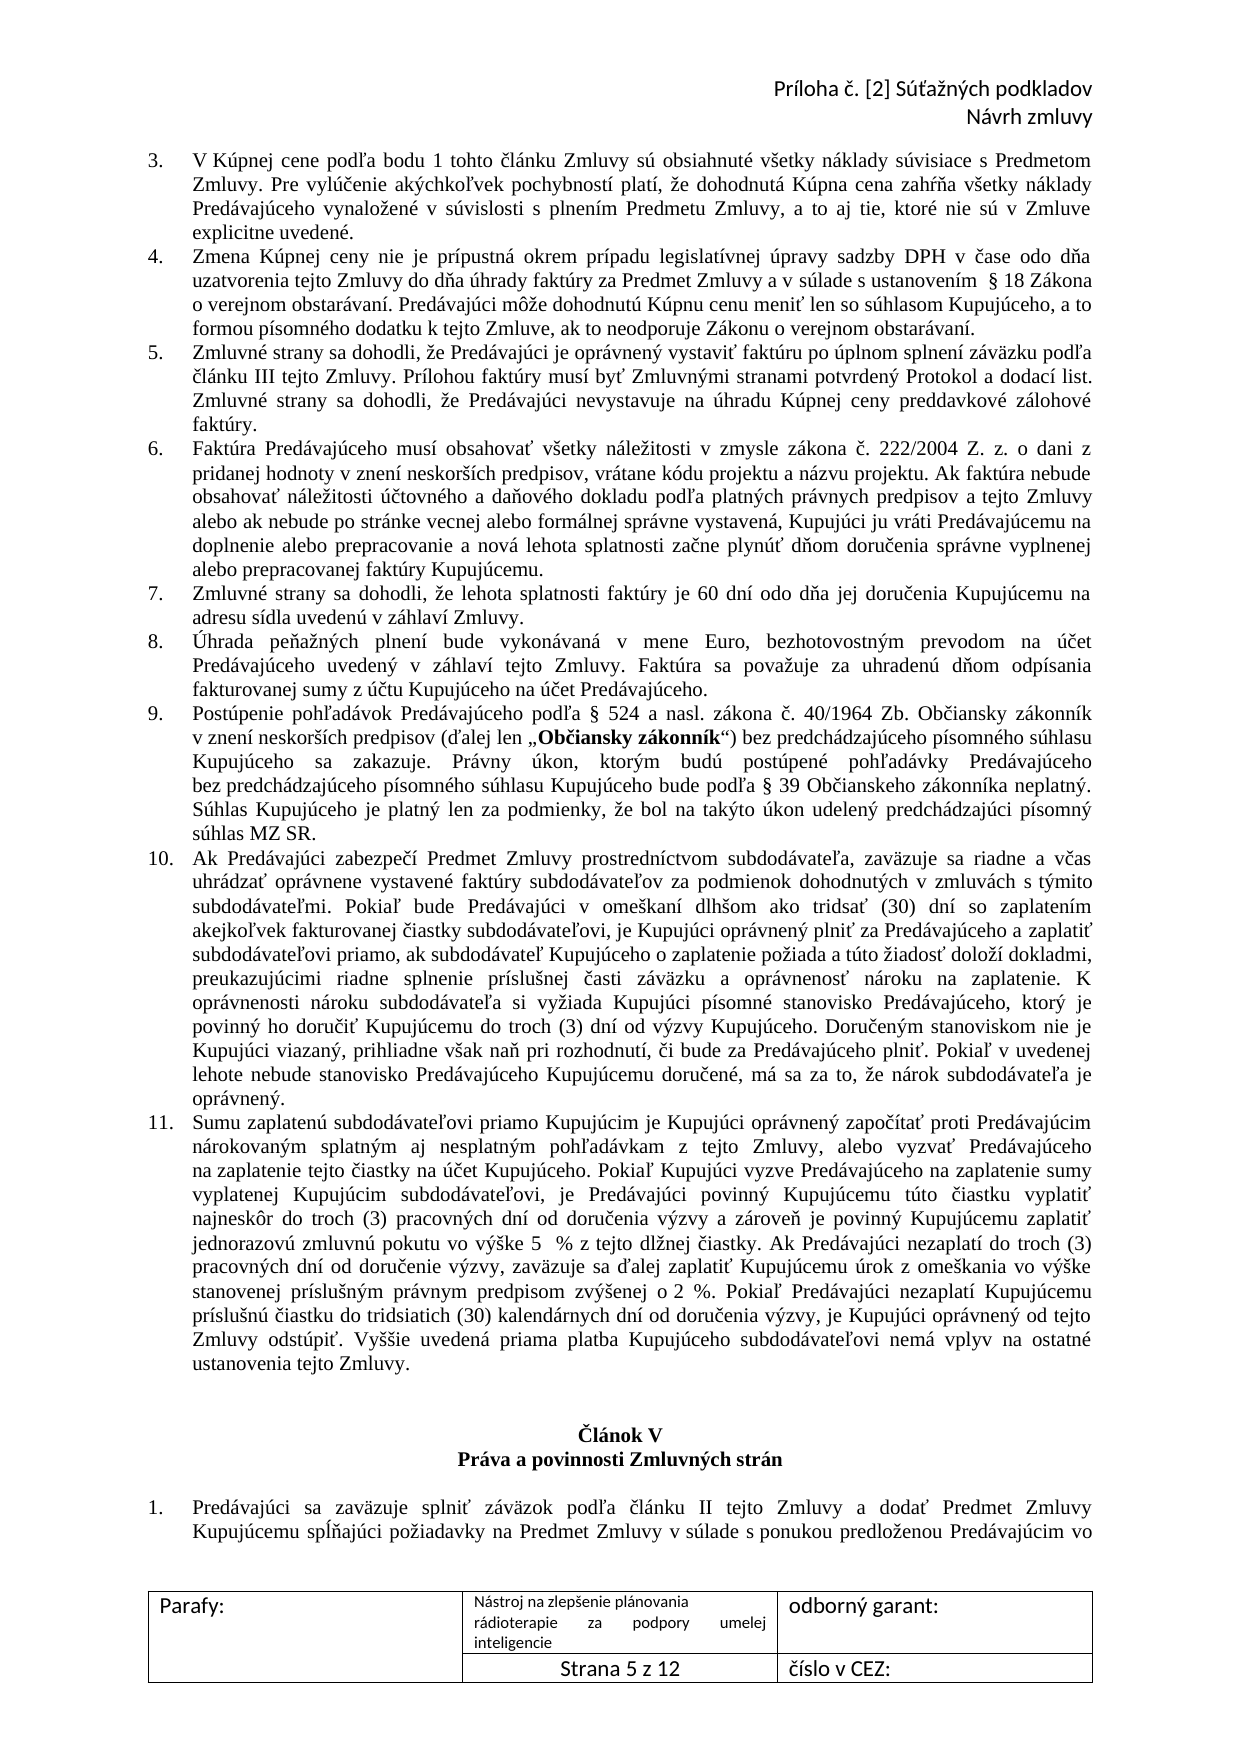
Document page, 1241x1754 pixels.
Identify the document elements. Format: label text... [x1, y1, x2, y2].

list V Kúpnej cene podľa bodu 1 tohto článku Zmluvy sú obsiahnuté všetky náklady súvisiace s Predmetom Zmluvy. Pre vylúčenie akýchkoľvek pochybností platí, že dohodnutá Kúpna cena zahŕňa všetky náklady Predávajúceho vynaložené v súvislosti s plnením Predmetu Zmluvy, a to aj tie, ktoré nie sú v Zmluve explicitne uvedené. [148, 148, 1093, 244]
text Článok V [148, 1423, 1093, 1447]
list Faktúra Predávajúceho musí obsahovať všetky náležitosti v zmysle zákona č. 222/2004 Z. z. o dani z pridanej hodnoty v znení neskorších predpisov, vrátane kódu projektu a názvu projektu. Ak faktúra nebude obsahovať náležitosti účtovného a daňového dokladu podľa platných právnych predpisov a tejto Zmluvy alebo ak nebude po stránke vecnej alebo formálnej správne vystavená, Kupujúci ju vráti Predávajúcemu na doplnenie alebo prepracovanie a nová lehota splatnosti začne plynúť dňom doručenia správne vyplnenej alebo prepracovanej faktúry Kupujúcemu. [148, 436, 1093, 581]
text Práva a povinnosti Zmluvných strán [148, 1447, 1093, 1471]
list Zmena Kúpnej ceny nie je prípustná okrem prípadu legislatívnej úpravy sadzby DPH v čase odo dňa uzatvorenia tejto Zmluvy do dňa úhrady faktúry za Predmet Zmluvy a v súlade s ustanovením § 18 Zákona o verejnom obstarávaní. Predávajúci môže dohodnutú Kúpnu cenu meniť len so súhlasom Kupujúceho, a to formou písomného dodatku k tejto Zmluve, ak to neodporuje Zákonu o verejnom obstarávaní. [148, 244, 1093, 340]
list Zmluvné strany sa dohodli, že lehota splatnosti faktúry je 60 dní odo dňa jej doručenia Kupujúcemu na adresu sídla uvedenú v záhlaví Zmluvy. [148, 581, 1093, 629]
list Postúpenie pohľadávok Predávajúceho podľa § 524 a nasl. zákona č. 40/1964 Zb. Občiansky zákonník v znení neskorších predpisov (ďalej len „Občiansky zákonník“) bez predchádzajúceho písomného súhlasu Kupujúceho sa zakazuje. Právny úkon, ktorým budú postúpené pohľadávky Predávajúceho bez predchádzajúceho písomného súhlasu Kupujúceho bude podľa § 39 Občianskeho zákonníka neplatný. Súhlas Kupujúceho je platný len za podmienky, že bol na takýto úkon udelený predchádzajúci písomný súhlas MZ SR. [148, 701, 1093, 845]
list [148, 1495, 1093, 1543]
list Ak Predávajúci zabezpečí Predmet Zmluvy prostredníctvom subdodávateľa, zaväzuje sa riadne a včas uhrádzať oprávnene vystavené faktúry subdodávateľov za podmienok dohodnutých v zmluvách s týmito subdodávateľmi. Pokiaľ bude Predávajúci v omeškaní dlhšom ako tridsať (30) dní so zaplatením akejkoľvek fakturovanej čiastky subdodávateľovi, je Kupujúci oprávnený plniť za Predávajúceho a zaplatiť subdodávateľovi priamo, ak subdodávateľ Kupujúceho o zaplatenie požiada a túto žiadosť doloží dokladmi, preukazujúcimi riadne splnenie príslušnej časti záväzku a oprávnenosť nároku na zaplatenie. K oprávnenosti nároku subdodávateľa si vyžiada Kupujúci písomné stanovisko Predávajúceho, ktorý je povinný ho doručiť Kupujúcemu do troch (3) dní od výzvy Kupujúceho. Doručeným stanoviskom nie je Kupujúci viazaný, prihliadne však naň pri rozhodnutí, či bude za Predávajúceho plniť. Pokiaľ v uvedenej lehote nebude stanovisko Predávajúceho Kupujúcemu doručené, má sa za to, že nárok subdodávateľa je oprávnený. [148, 845, 1093, 1110]
list Sumu zaplatenú subdodávateľovi priamo Kupujúcim je Kupujúci oprávnený započítať proti Predávajúcim nárokovaným splatným aj nesplatným pohľadávkam z tejto Zmluvy, alebo vyzvať Predávajúceho na zaplatenie tejto čiastky na účet Kupujúceho. Pokiaľ Kupujúci vyzve Predávajúceho na zaplatenie sumy vyplatenej Kupujúcim subdodávateľovi, je Predávajúci povinný Kupujúcemu túto čiastku vyplatiť najneskôr do troch (3) pracovných dní od doručenia výzvy a zároveň je povinný Kupujúcemu zaplatiť jednorazovú zmluvnú pokutu vo výške 5 % z tejto dlžnej čiastky. Ak Predávajúci nezaplatí do troch (3) pracovných dní od doručenie výzvy, zaväzuje sa ďalej zaplatiť Kupujúcemu úrok z omeškania vo výške stanovenej príslušným právnym predpisom zvýšenej o 2 %. Pokiaľ Predávajúci nezaplatí Kupujúcemu príslušnú čiastku do tridsiatich (30) kalendárnych dní od doručenia výzvy, je Kupujúci oprávnený od tejto Zmluvy odstúpiť. Vyššie uvedená priama platba Kupujúceho subdodávateľovi nemá vplyv na ostatné ustanovenia tejto Zmluvy. [148, 1110, 1093, 1375]
list Zmluvné strany sa dohodli, že Predávajúci je oprávnený vystaviť faktúru po úplnom splnení záväzku podľa článku III tejto Zmluvy. Prílohou faktúry musí byť Zmluvnými stranami potvrdený Protokol a dodací list. Zmluvné strany sa dohodli, že Predávajúci nevystavuje na úhradu Kúpnej ceny preddavkové zálohové faktúry. [148, 340, 1093, 436]
list Úhrada peňažných plnení bude vykonávaná v mene Euro, bezhotovostným prevodom na účet Predávajúceho uvedený v záhlaví tejto Zmluvy. Faktúra sa považuje za uhradenú dňom odpísania fakturovanej sumy z účtu Kupujúceho na účet Predávajúceho. [148, 629, 1093, 701]
